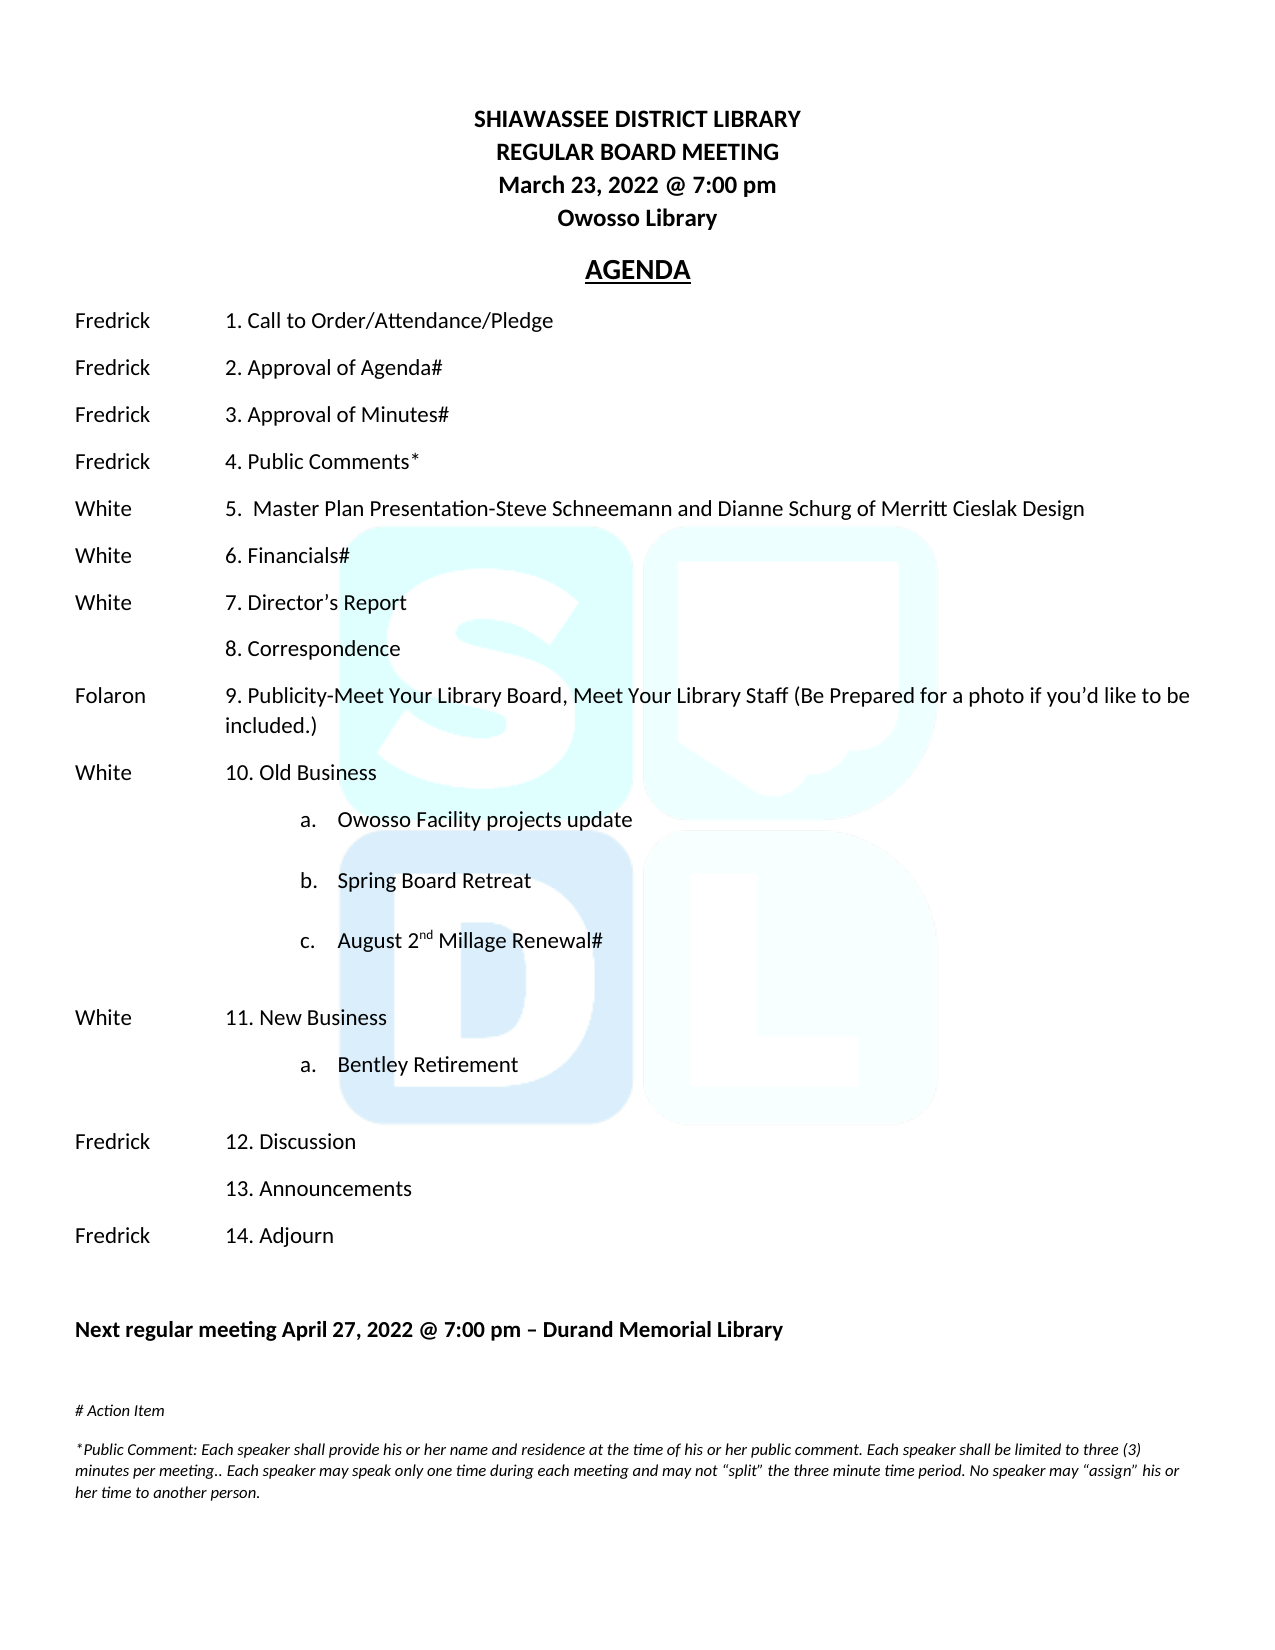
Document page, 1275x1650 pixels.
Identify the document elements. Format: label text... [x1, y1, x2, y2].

text Folaron 9. Publicity-Meet Your Library Board, Meet Your Library Staff (Be Prepared for a photo if you’d like to be included.) [75, 681, 1200, 740]
list Owosso Facility projects update [300, 805, 1200, 833]
text # Action Item [75, 1400, 1200, 1421]
text Fredrick 1. Call to Order/Attendance/Pledge [75, 306, 1200, 334]
text Fredrick 14. Adjourn [75, 1221, 1200, 1249]
text 13. Announcements [75, 1174, 1200, 1202]
text White 6. Financials# [75, 541, 1200, 569]
text White 5. Master Plan Presentation-Steve Schneemann and Dianne Schurg of Merritt Cieslak Design [75, 494, 1200, 522]
list Bentley Retirement [300, 1050, 1200, 1078]
text *Public Comment: Each speaker shall provide his or her name and residence at the time of his or her public comment. Each speaker shall be limited to three (3) minutes per meeting.. Each speaker may speak only one time during each meeting and may not “split” the three minute time period. No speaker may “assign” his or her time to another person. [75, 1439, 1200, 1503]
text White 7. Director’s Report [75, 588, 1200, 616]
text SHIAWASSEE DISTRICT LIBRARY REGULAR BOARD MEETING March 23, 2022 @ 7:00 pm Owosso Library [75, 103, 1200, 232]
text White 11. New Business [75, 1003, 1200, 1031]
list August 2nd Millage Renewal# [300, 926, 1200, 954]
text AGENDA [75, 251, 1200, 287]
text Fredrick 4. Public Comments* [75, 447, 1200, 475]
text 8. Correspondence [75, 634, 1200, 663]
text Fredrick 2. Approval of Agenda# [75, 353, 1200, 381]
list Spring Board Retreat [300, 866, 1200, 894]
text Fredrick 3. Approval of Minutes# [75, 400, 1200, 428]
text White 10. Old Business [75, 758, 1200, 787]
text Fredrick 12. Discussion [75, 1127, 1200, 1155]
text Next regular meeting April 27, 2022 @ 7:00 pm – Durand Memorial Library [75, 1315, 1200, 1343]
